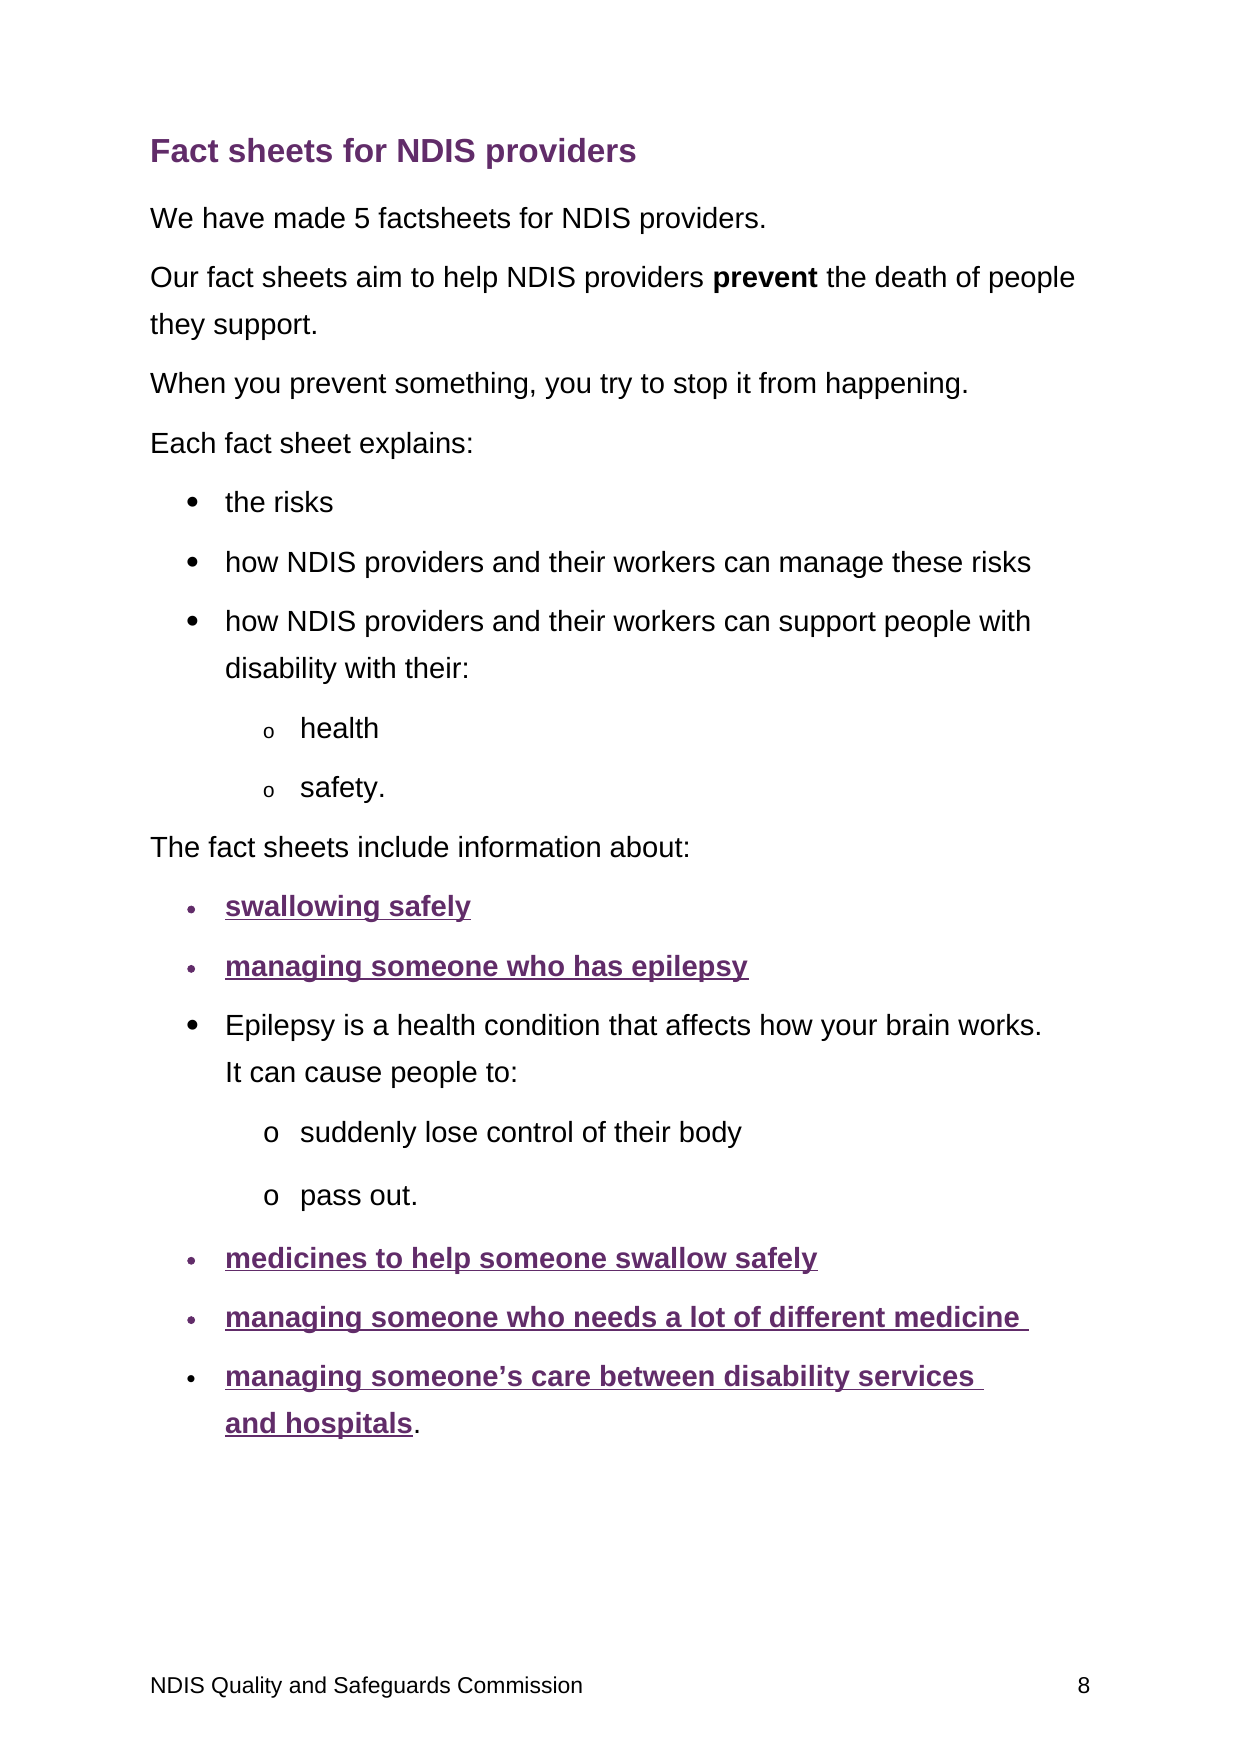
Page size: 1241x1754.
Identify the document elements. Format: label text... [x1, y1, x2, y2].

text Our fact sheets aim to help NDIS providers prevent the death of people they support. [150, 260, 1090, 341]
list health [262, 711, 1090, 744]
subtitle Fact sheets for NDIS providers [150, 131, 1090, 169]
list suddenly lose control of their body [262, 1115, 1090, 1151]
text The fact sheets include information about: [150, 830, 1090, 864]
text When you prevent something, you try to stop it from happening. [150, 366, 1090, 400]
list Epilepsy is a health condition that affects how your brain works. It can cause people to: [187, 1008, 1090, 1089]
list swallowing safely [187, 889, 1090, 923]
list the risks [187, 485, 1090, 519]
list managing someone who needs a lot of different medicine [187, 1300, 1090, 1334]
list managing someone who has epilepsy [187, 949, 1090, 982]
list safety. [262, 771, 1090, 804]
text Each fact sheet explains: [150, 426, 1090, 459]
list how NDIS providers and their workers can support people with disability with their: [187, 604, 1090, 685]
list medicines to help someone swallow safely [187, 1241, 1090, 1274]
text We have made 5 factsheets for NDIS providers. [150, 201, 1090, 234]
list how NDIS providers and their workers can manage these risks [187, 545, 1090, 578]
list pass out. [262, 1178, 1090, 1214]
list managing someone’s care between disability services and hospitals. [187, 1359, 1090, 1440]
